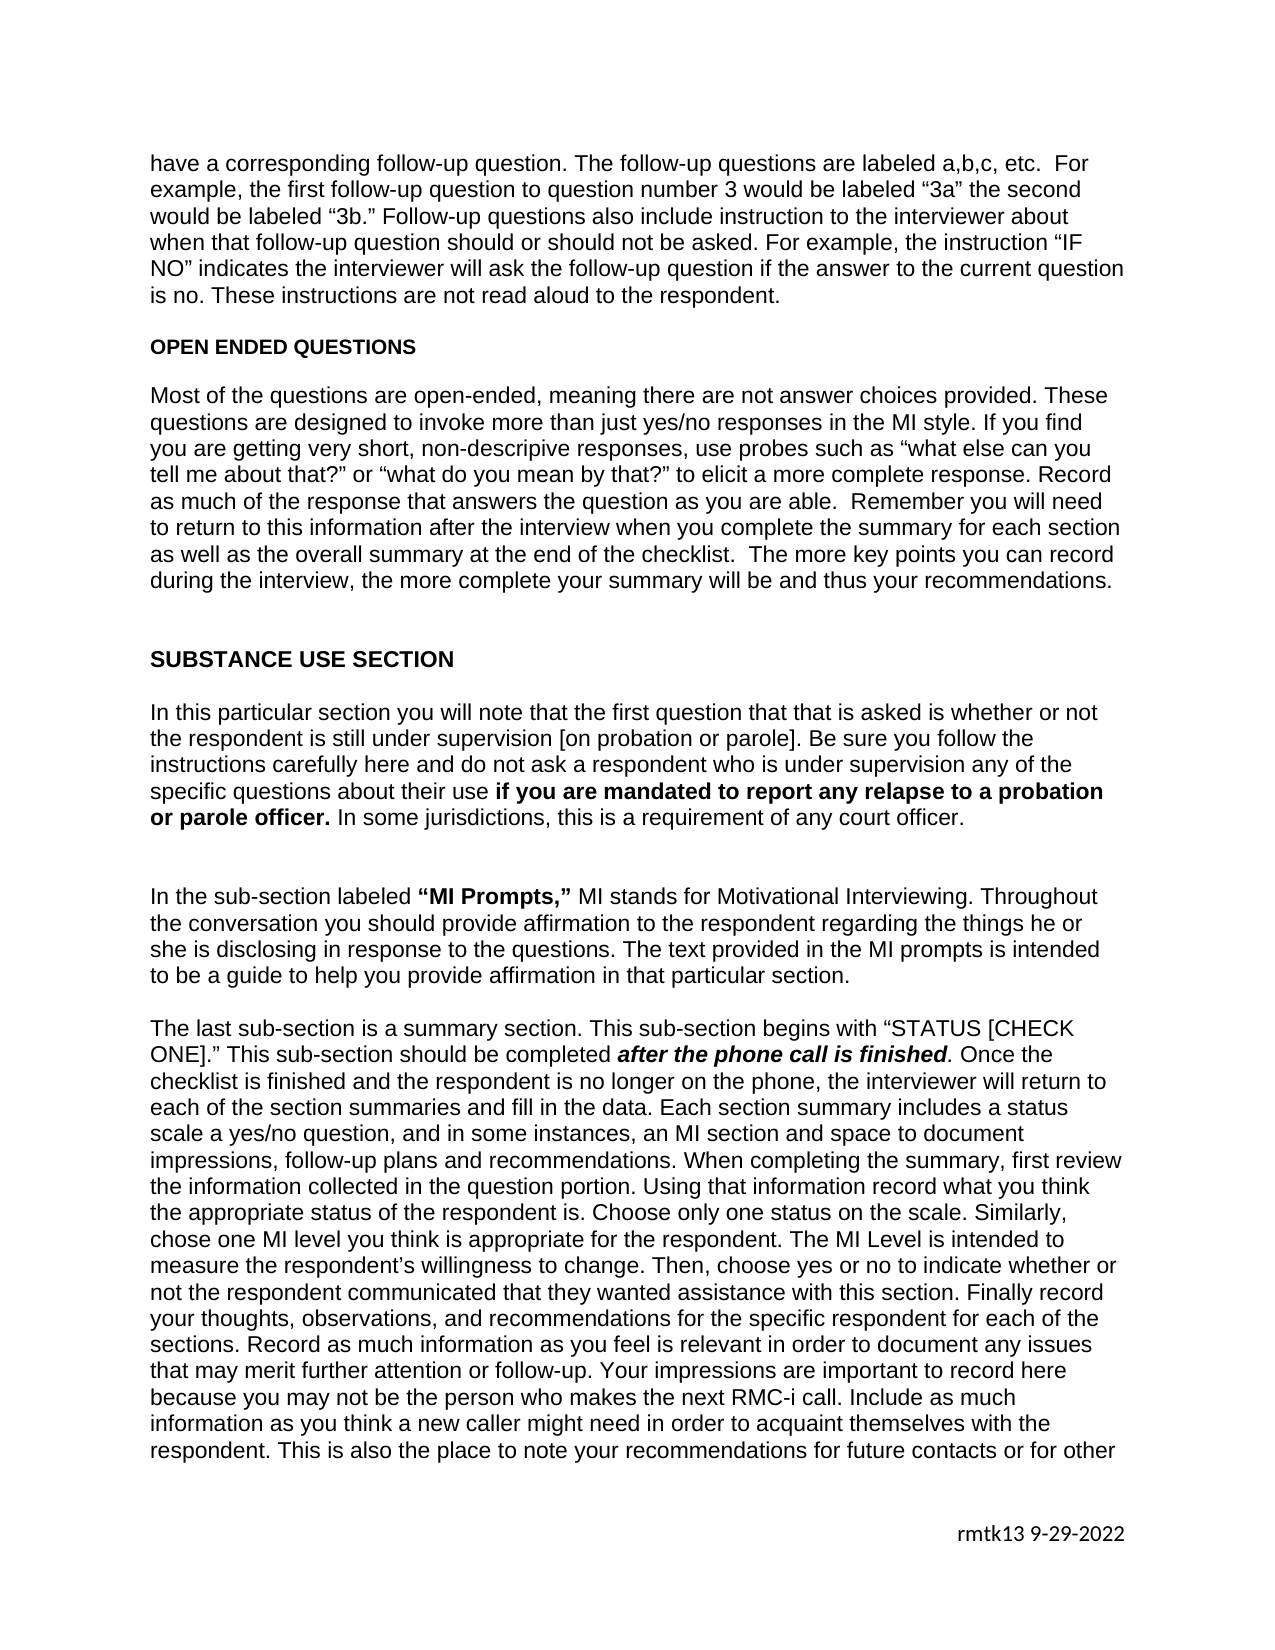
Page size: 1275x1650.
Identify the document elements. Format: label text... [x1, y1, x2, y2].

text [150, 150, 1125, 308]
text Most of the questions are open-ended, meaning there are not answer choices provided. These questions are designed to invoke more than just yes/no responses in the MI style. If you find you are getting very short, non-descripive responses, use probes such as “what else can you tell me about that?” or “what do you mean by that?” to elicit a more complete response. Record as much of the response that answers the question as you are able. Remember you will need to return to this information after the interview when you complete the summary for each section as well as the overall summary at the end of the checklist. The more key points you can record during the interview, the more complete your summary will be and thus your recommendations. [150, 382, 1125, 593]
text In the sub-section labeled “MI Prompts,” MI stands for Motivational Interviewing. Throughout the conversation you should provide affirmation to the respondent regarding the things he or she is disclosing in response to the questions. The text provided in the MI prompts is intended to be a guide to help you provide affirmation in that particular section. [150, 883, 1125, 988]
text In this particular section you will note that the first question that that is asked is whether or not the respondent is still under supervision [on probation or parole]. Be sure you follow the instructions carefully here and do not ask a respondent who is under supervision any of the specific questions about their use if you are mandated to report any relapse to a probation or parole officer. In some jurisdictions, this is a requirement of any court officer. [150, 699, 1125, 830]
text OPEN ENDED QUESTIONS [150, 334, 1125, 358]
text SUBSTANCE USE SECTION [150, 646, 1125, 672]
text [150, 1015, 1125, 1463]
